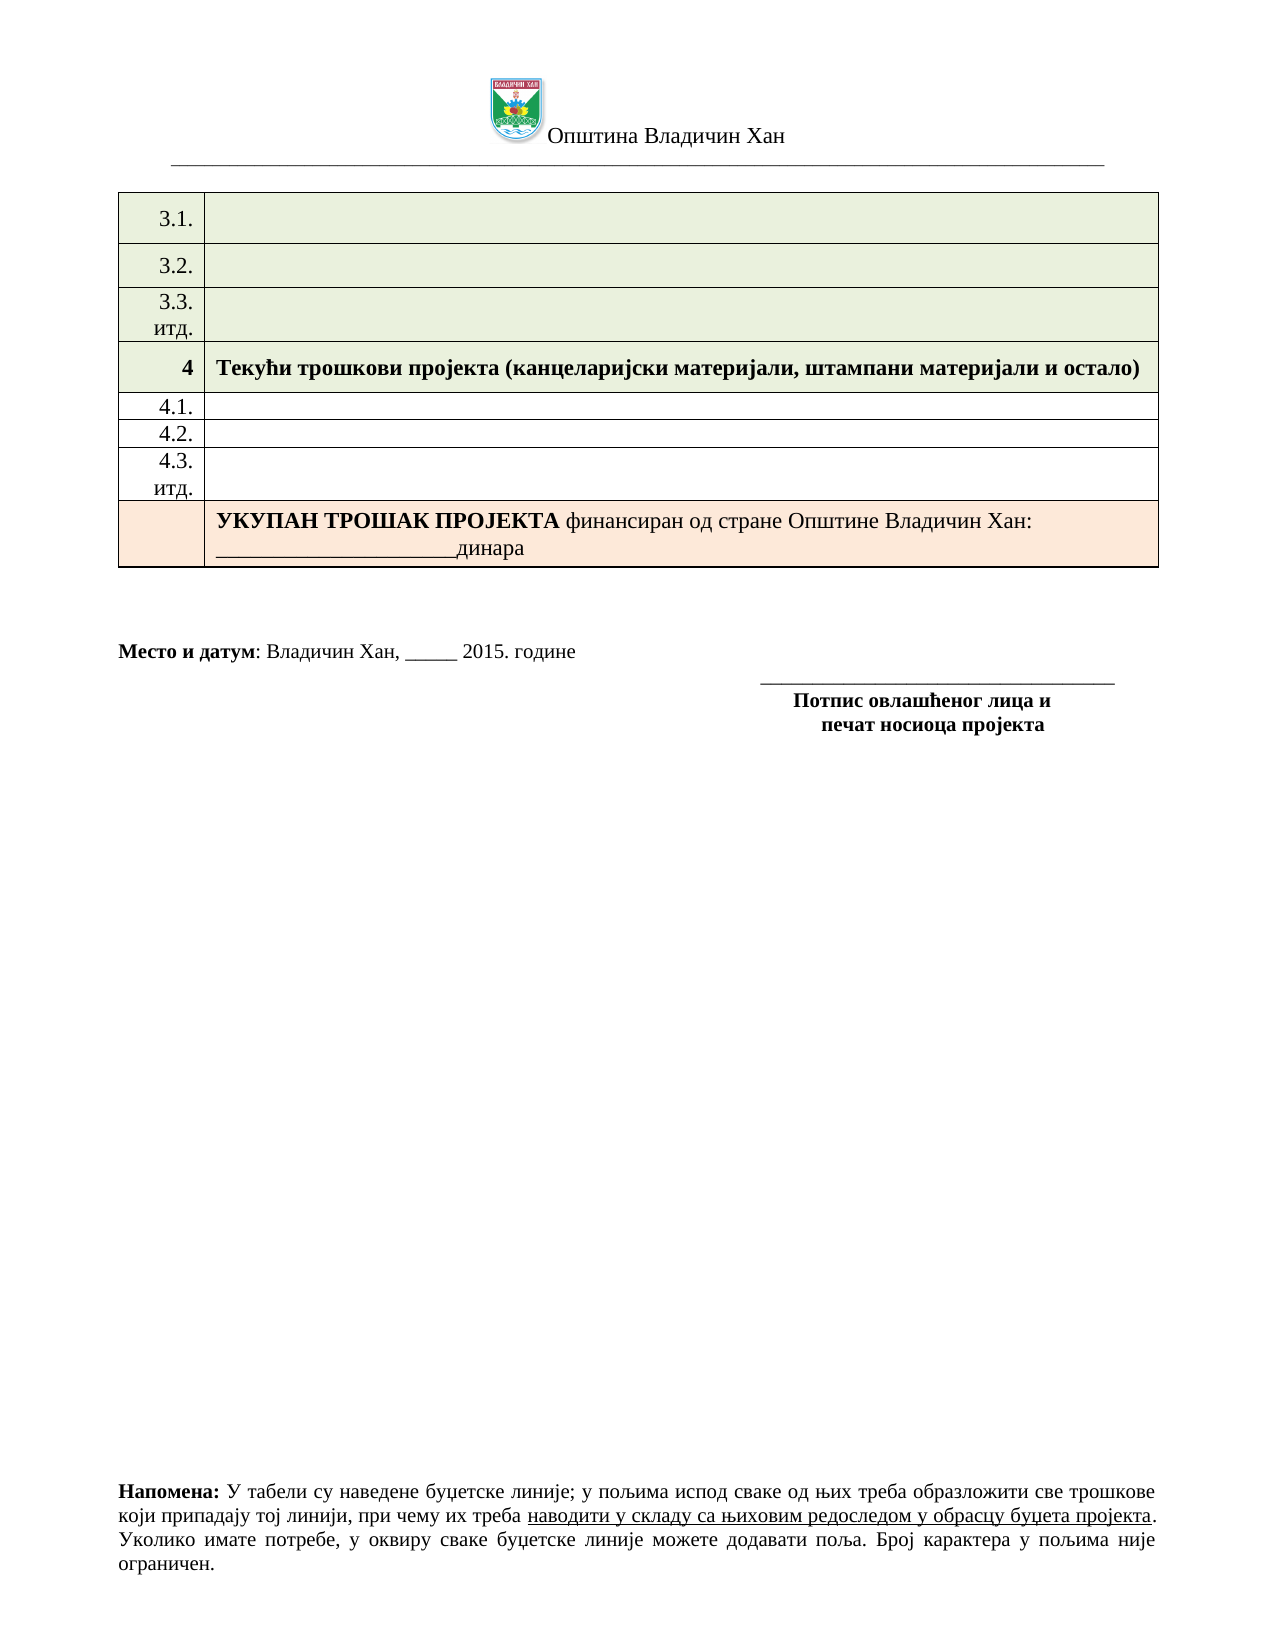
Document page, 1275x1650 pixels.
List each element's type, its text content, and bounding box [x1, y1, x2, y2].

table_cell [205, 448, 1158, 500]
table_cell Текући трошкови пројекта (канцеларијски материјали, штампани материјали и остало) [205, 342, 1158, 392]
table_cell 3.2. [119, 244, 204, 287]
table_cell 3.3. итд. [119, 288, 204, 341]
table_cell [205, 288, 1158, 341]
picture [489, 75, 548, 144]
table_cell 4.3. итд. [119, 448, 204, 500]
table_cell [205, 420, 1158, 447]
table_cell [205, 193, 1158, 243]
text Место и датум: Владичин Хан, _____ 2015. године [118, 639, 1157, 663]
text Потпис овлашћеног лица и [784, 687, 1157, 712]
table_cell [205, 393, 1158, 419]
text __________________________________ [718, 663, 1157, 687]
text печат носиоца пројекта [709, 712, 1157, 736]
table_cell [205, 244, 1158, 287]
table_cell 4.1. [119, 393, 204, 419]
table_cell УКУПАН ТРОШАК ПРОЈЕКТА финансиран од стране Општине Владичин Хан: _____________________динара [205, 501, 1158, 566]
table_cell 4.2. [119, 420, 204, 447]
table_cell 4 [119, 342, 204, 392]
table_cell [119, 501, 204, 566]
table_cell 3.1. [119, 193, 204, 243]
